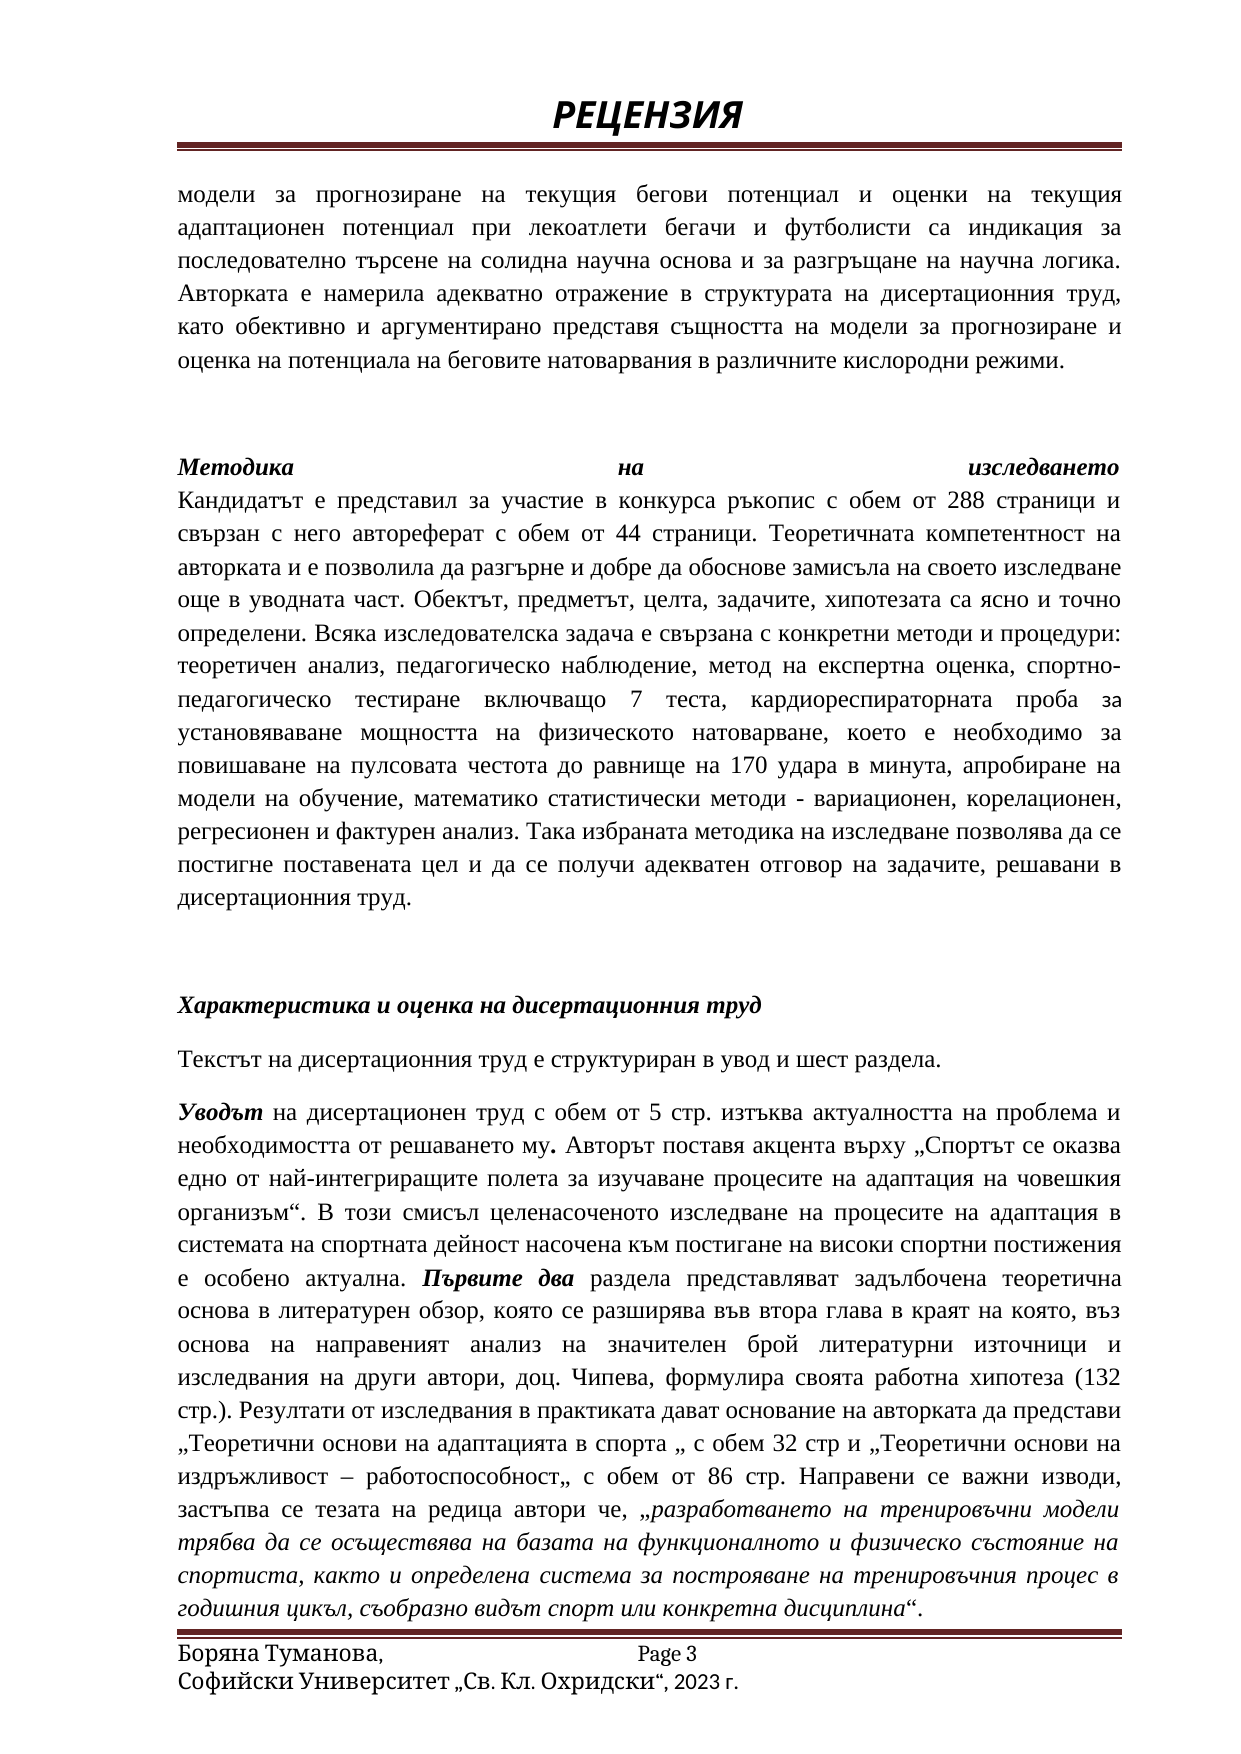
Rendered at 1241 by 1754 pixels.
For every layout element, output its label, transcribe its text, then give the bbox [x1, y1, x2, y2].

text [177, 179, 1122, 373]
text Методика на изследването Кандидатът е представил за участие в конкурса ръкопис с обем от 288 страници и свързан с него автореферат с обем от 44 страници. Теоретичната компетентност на авторката и е позволила да разгърне и добре да обоснове замисъла на своето изследване още в уводната част. Обектът, предметът, целта, задачите, хипотезата са ясно и точно определени. Всяка изследователска задача е свързана с конкретни методи и процедури: теоретичен анализ, педагогическо наблюдение, метод на експертна оценка, спортно-педагогическо тестиране включващо 7 теста, кардиореспираторната проба за установяваване мощността на физическото натоварване, което е необходимо за повишаване на пулсовата честота до равнище на 170 удара в минута, апробиране на модели на обучение, математико статистически методи - вариационен, корелационен, регресионен и фактурен анализ. Така избраната методика на изследване позволява да се постигне поставената цел и да се получи адекватен отговор на задачите, решавани в дисертационния труд. [177, 452, 1122, 911]
text Уводът на дисертационен труд с обем от 5 стр. изтъква актуалността на проблема и необходимостта от решаването му. Авторът поставя акцента върху „Спортът се оказва едно от най-интегриращите полета за изучаване процесите на адаптация на човешкия организъм“. В този смисъл целенасоченото изследване на процесите на адаптация в системата на спортната дейност насочена към постигане на високи спортни постижения е особено актуална. Първите два раздела представляват задълбочена теоретична основа в литературен обзор, която се разширява във втора глава в краят на която, въз основа на направеният анализ на значителен брой литературни източници и изследвания на други автори, доц. Чипева, формулира своята работна хипотеза (132 стр.). Резултати от изследвания в практиката дават основание на авторката да представи „Теоретични основи на адаптацията в спорта „ с обем 32 стр и „Теоретични основи на издръжливост – работоспособност„ с обем от 86 стр. Направени се важни изводи, застъпва се тезата на редица автори че, „разработването на тренировъчни модели трябва да се осъществява на базата на функционалното и физическо състояние на спортиста, както и определена система за построяване на тренировъчния процес в годишния цикъл, съобразно видът спорт или конкретна дисциплина“. [177, 1097, 1122, 1622]
text Характеристика и оценка на дисертационния труд [177, 990, 1122, 1018]
text Текстът на дисертационния труд е структуриран в увод и шест раздела. [177, 1044, 1122, 1072]
